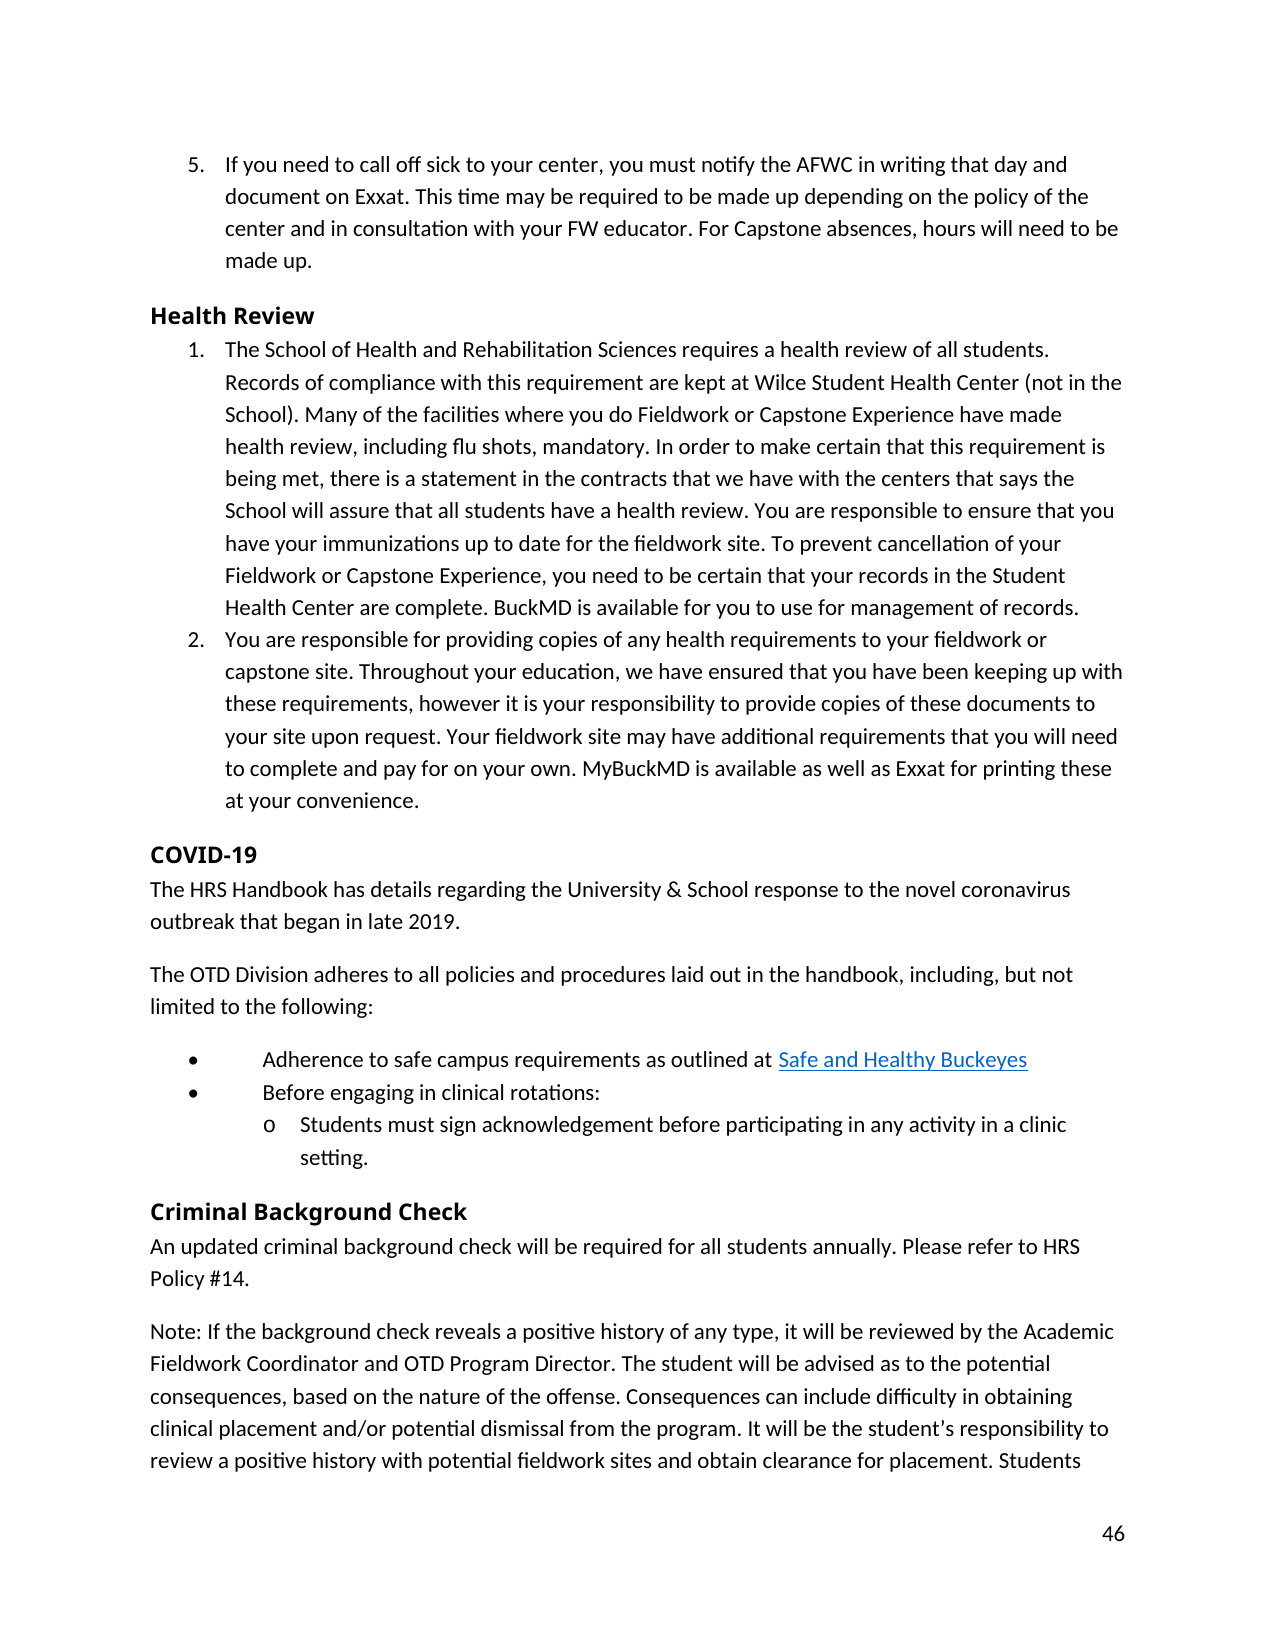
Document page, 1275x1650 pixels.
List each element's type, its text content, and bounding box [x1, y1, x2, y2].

text The HRS Handbook has details regarding the University & School response to the novel coronavirus outbreak that began in late 2019. [150, 875, 1125, 935]
text An updated criminal background check will be required for all students annually. Please refer to HRS Policy #14. [150, 1232, 1125, 1292]
list Before engaging in clinical rotations: [187, 1078, 1125, 1106]
subtitle Criminal Background Check [150, 1196, 1125, 1227]
list Adherence to safe campus requirements as outlined at Safe and Healthy Buckeyes [187, 1046, 1125, 1073]
list You are responsible for providing copies of any health requirements to your fieldwork or capstone site. Throughout your education, we have ensured that you have been keeping up with these requirements, however it is your responsibility to provide copies of these documents to your site upon request. Your fieldwork site may have additional requirements that you will need to complete and pay for on your own. MyBuckMD is available as well as Exxat for printing these at your convenience. [187, 625, 1125, 814]
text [150, 1317, 1125, 1474]
subtitle Health Review [150, 299, 1125, 331]
text The OTD Division adheres to all policies and procedures laid out in the handbook, including, but not limited to the following: [150, 960, 1125, 1021]
list The School of Health and Rehabilitation Sciences requires a health review of all students. Records of compliance with this requirement are kept at Wilce Student Health Center (not in the School). Many of the facilities where you do Fieldwork or Capstone Experience have made health review, including flu shots, mandatory. In order to make certain that this requirement is being met, there is a statement in the contracts that we have with the centers that says the School will assure that all students have a health review. You are responsible to ensure that you have your immunizations up to date for the fieldwork site. To prevent cancellation of your Fieldwork or Capstone Experience, you need to be certain that your records in the Student Health Center are complete. BuckMD is available for you to use for management of records. [187, 336, 1125, 621]
subtitle COVID-19 [150, 839, 1125, 870]
list Students must sign acknowledgement before participating in any activity in a clinic setting. [262, 1110, 1125, 1171]
list If you need to call off sick to your center, you must notify the AFWC in writing that day and document on Exxat. This time may be required to be made up depending on the policy of the center and in consultation with your FW educator. For Capstone absences, hours will need to be made up. [187, 150, 1125, 274]
